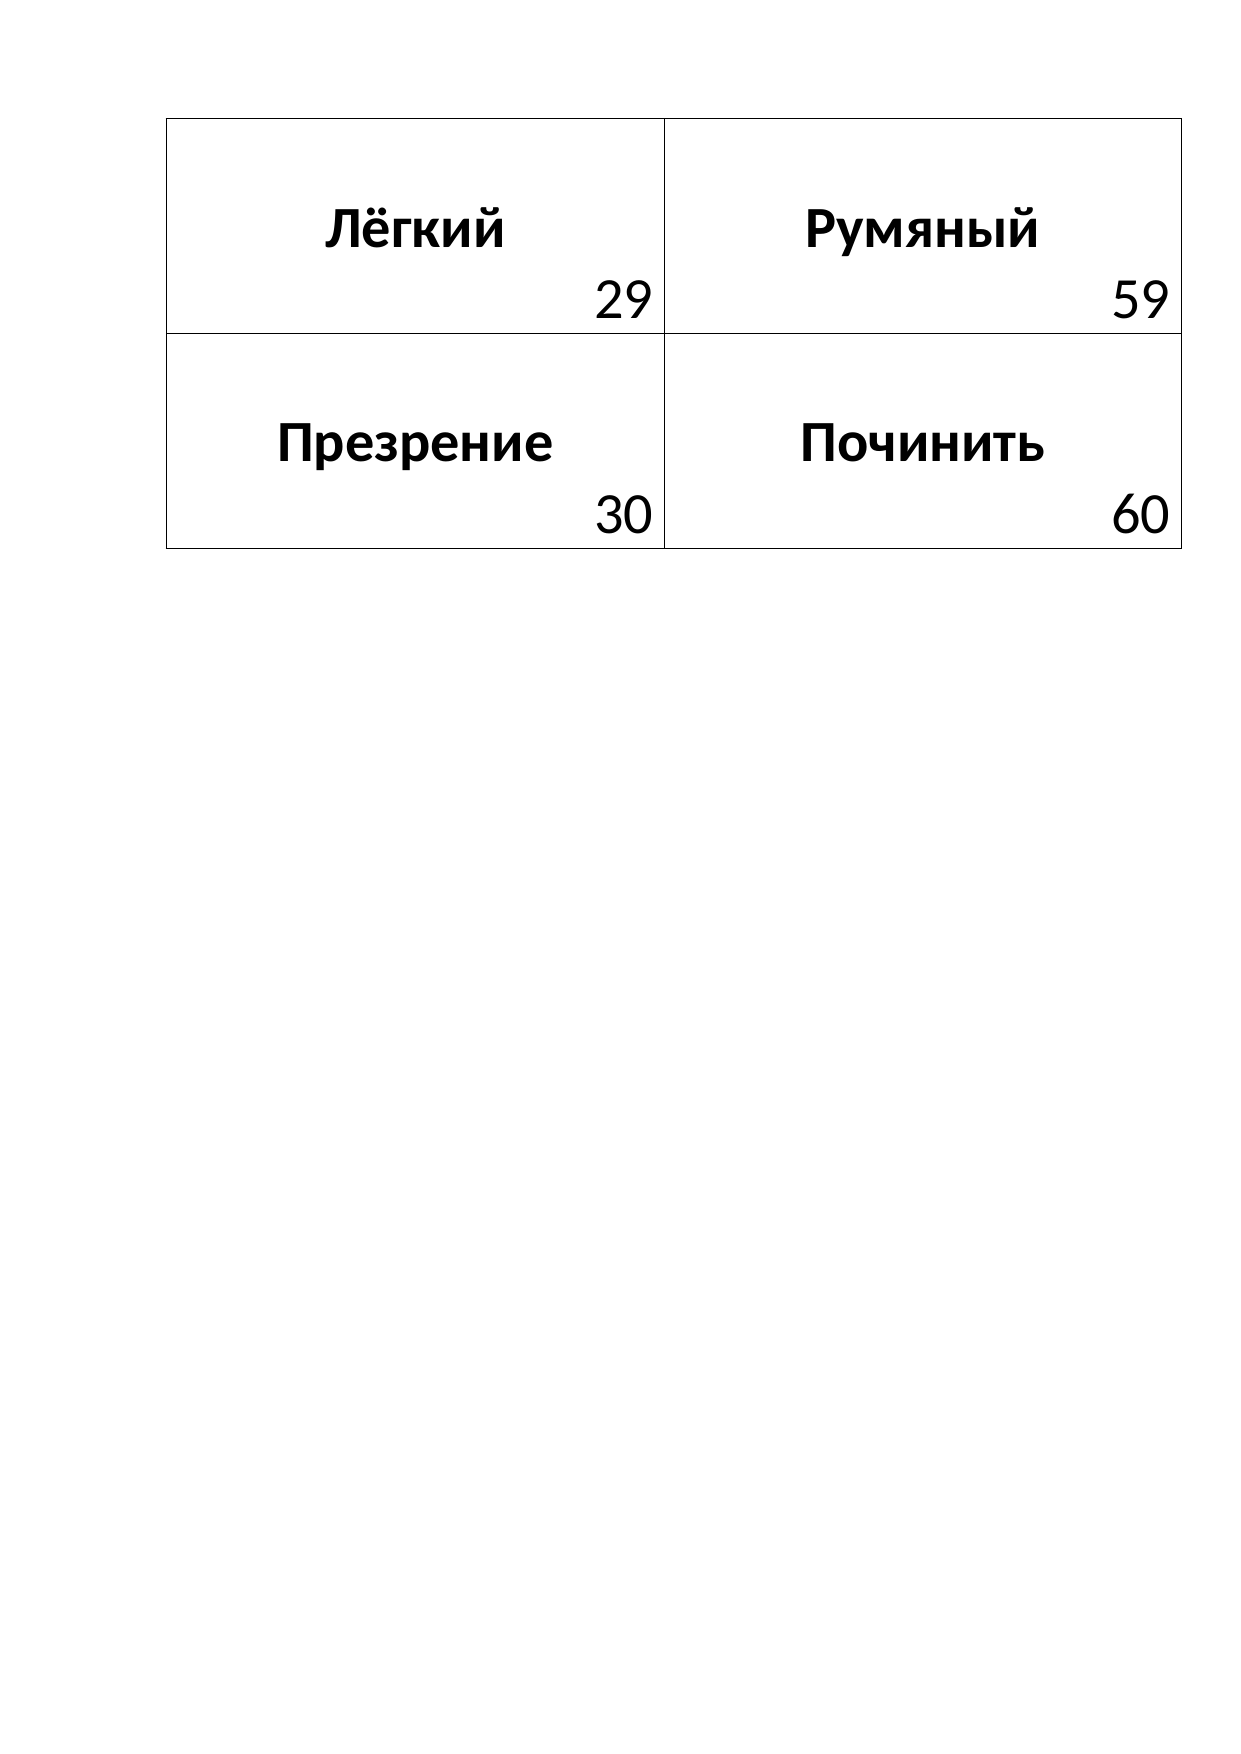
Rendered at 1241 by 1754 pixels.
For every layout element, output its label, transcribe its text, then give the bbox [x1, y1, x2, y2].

table_cell Презрение 30 [167, 334, 664, 548]
table_cell Починить 60 [665, 334, 1181, 548]
table_cell Лёгкий 29 [167, 119, 664, 333]
table_cell Румяный 59 [665, 119, 1181, 333]
